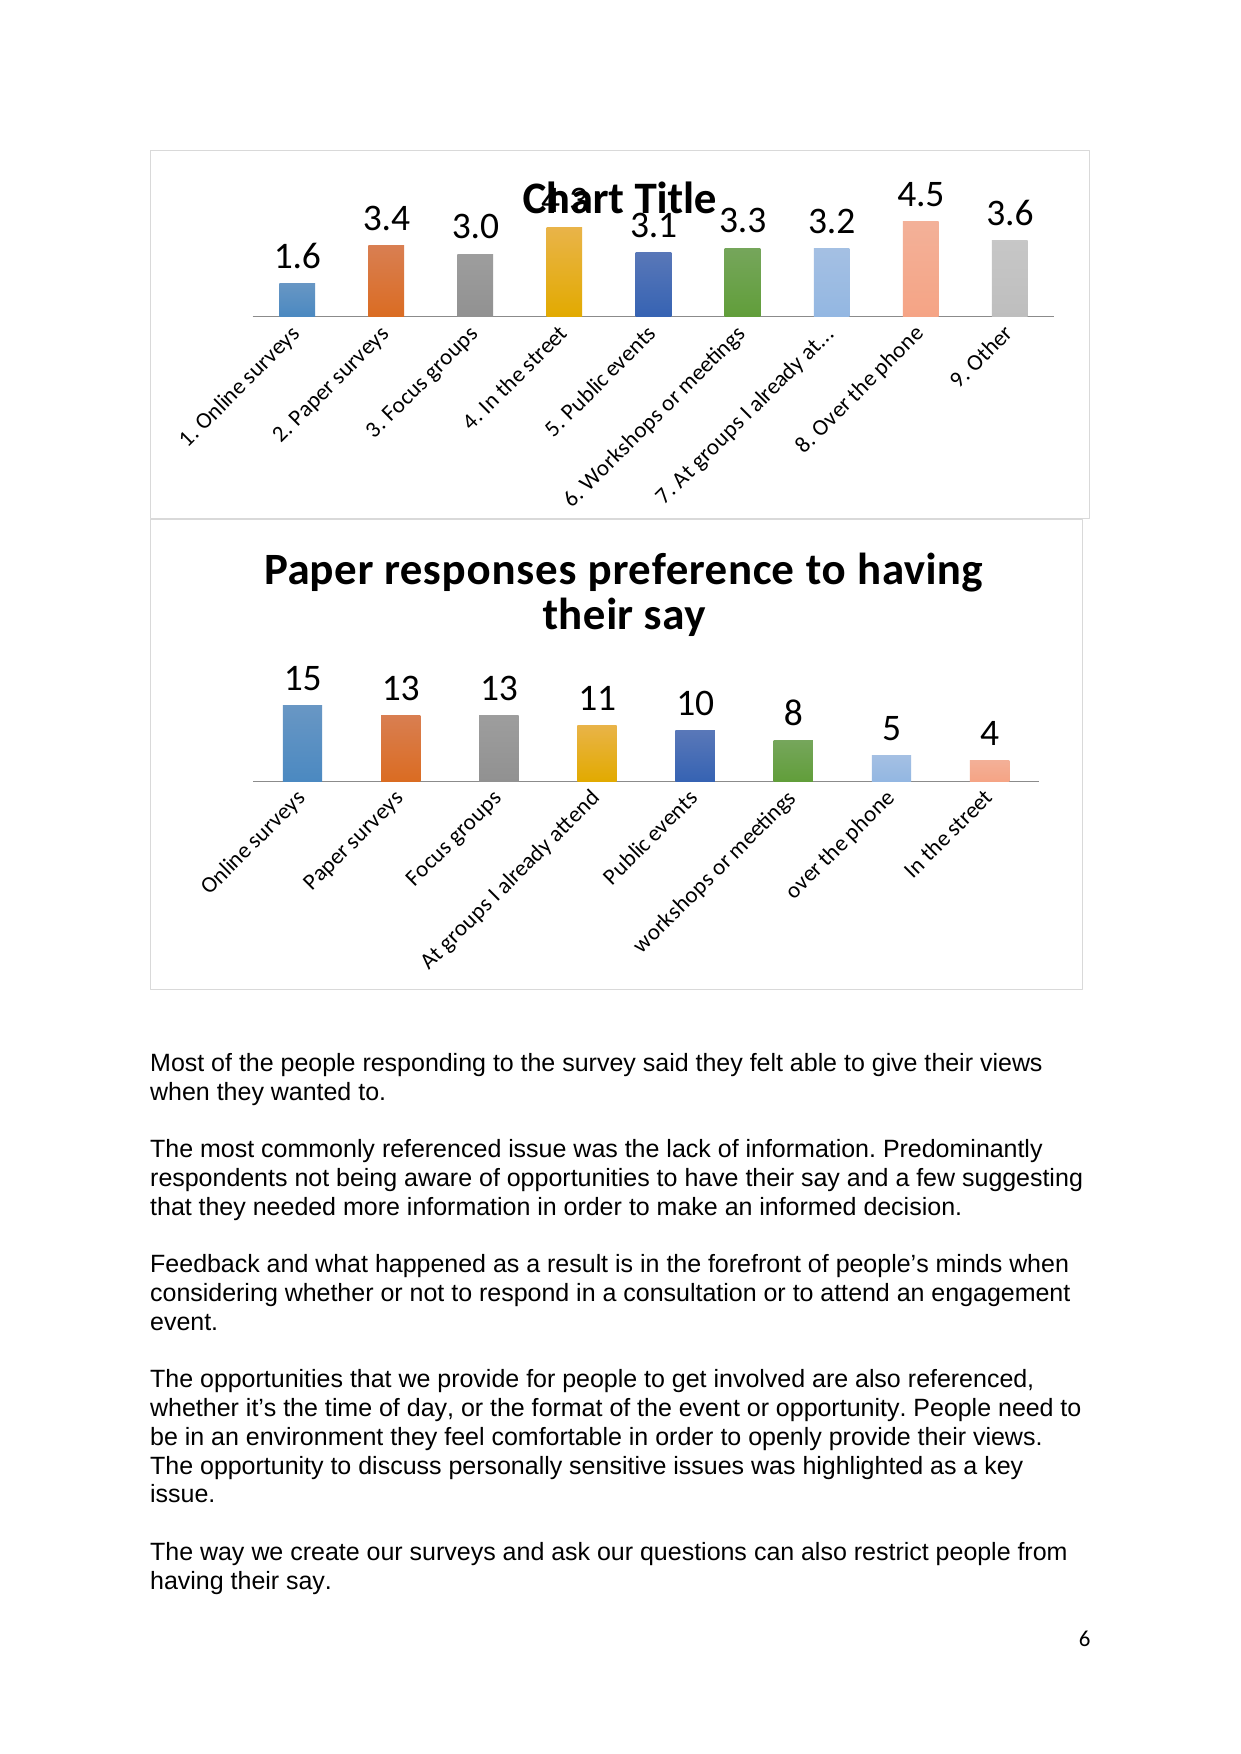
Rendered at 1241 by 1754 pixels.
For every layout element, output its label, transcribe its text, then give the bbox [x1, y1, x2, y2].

text The opportunity to discuss personally sensitive issues was highlighted as a key issue. [150, 1451, 1090, 1508]
text The most commonly referenced issue was the lack of information. Predominantly respondents not being aware of opportunities to have their say and a few suggesting that they needed more information in order to make an informed decision. [150, 1134, 1090, 1221]
text Feedback and what happened as a result is in the forefront of people’s minds when considering whether or not to respond in a consultation or to attend an engagement event. [150, 1249, 1090, 1336]
text Most of the people responding to the survey said they felt able to give their views when they wanted to. [150, 1048, 1090, 1106]
text The way we create our surveys and ask our questions can also restrict people from having their say. [150, 1537, 1090, 1594]
text The opportunities that we provide for people to get involved are also referenced, whether it’s the time of day, or the format of the event or opportunity. People need to be in an environment they feel comfortable in order to openly provide their views. [150, 1364, 1090, 1451]
